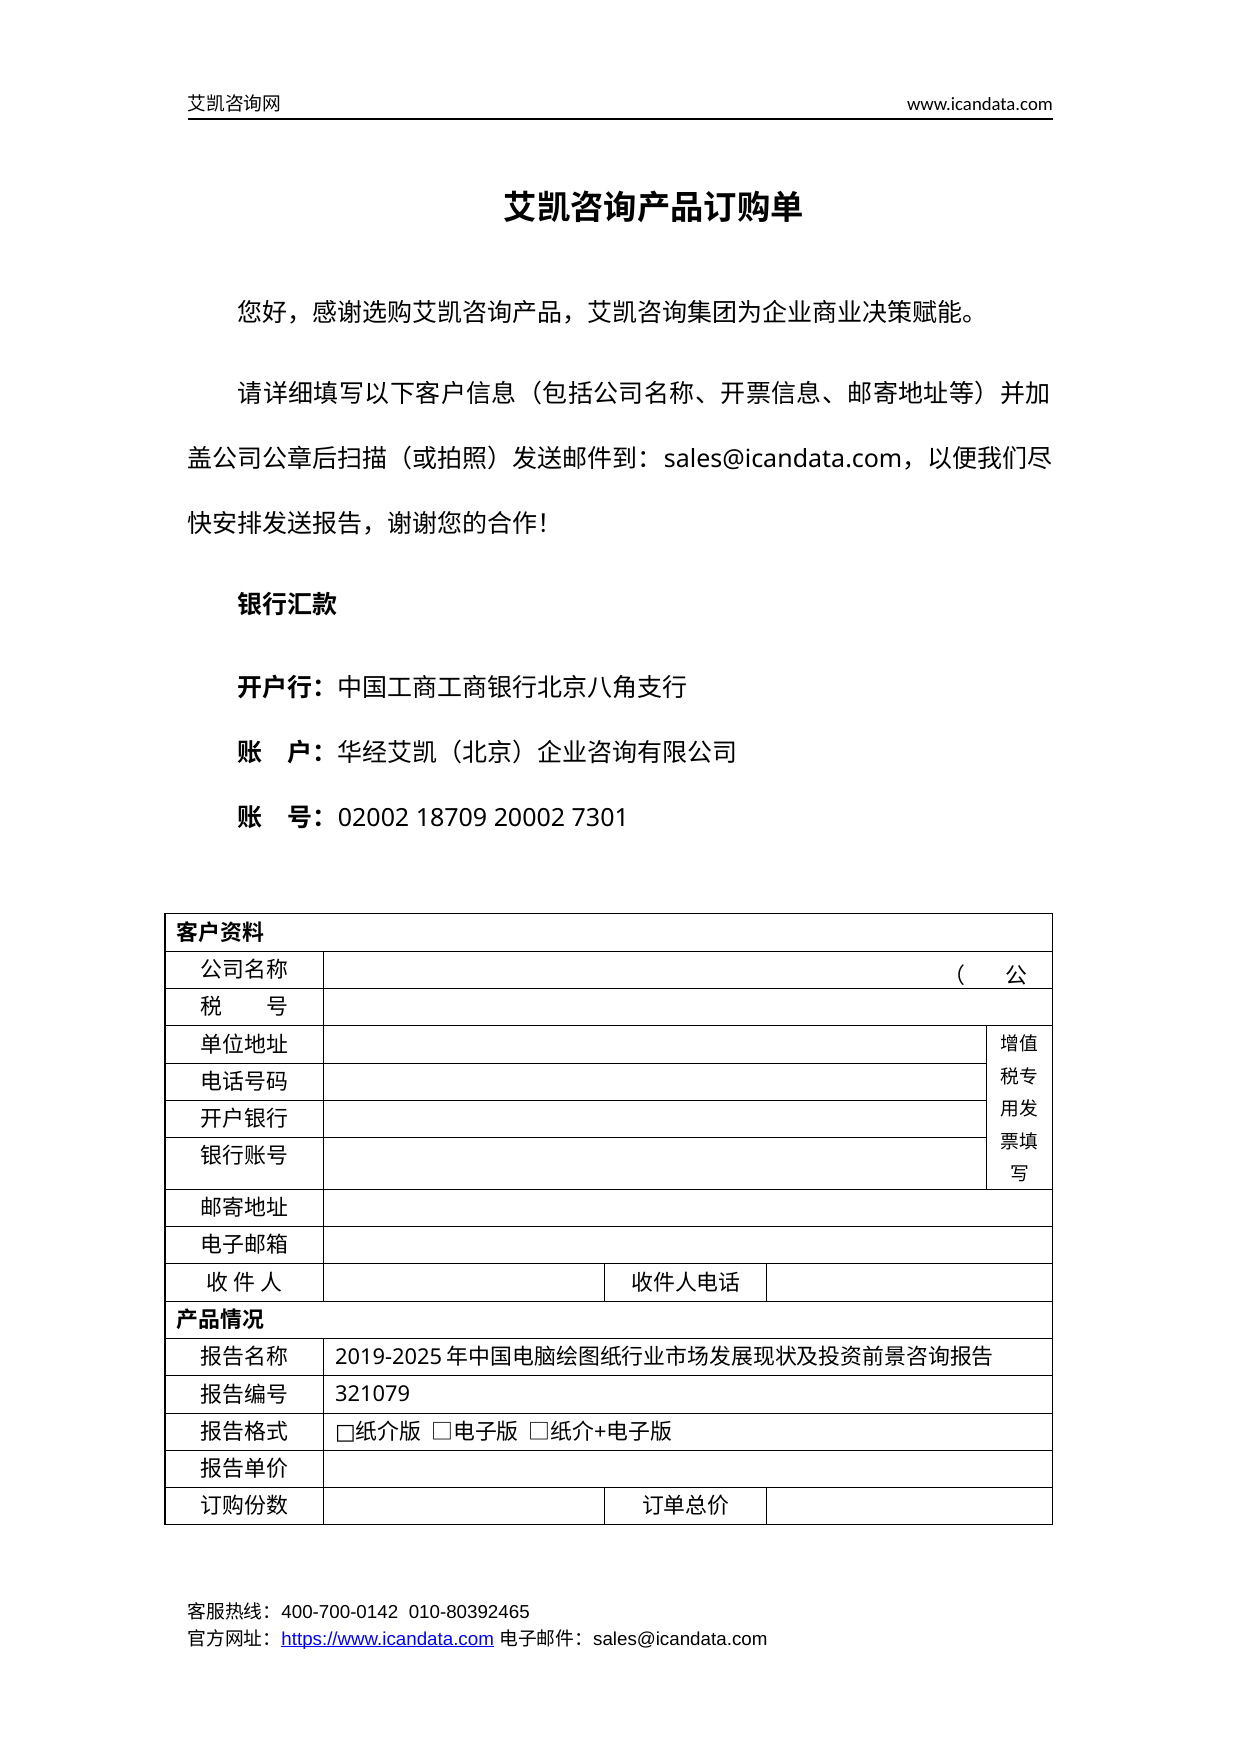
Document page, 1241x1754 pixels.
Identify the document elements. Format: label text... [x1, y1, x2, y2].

table_cell 321079 [324, 1376, 1052, 1412]
table_cell 报告名称 [166, 1339, 323, 1375]
table_cell [324, 1227, 1052, 1263]
table_cell [324, 1190, 1052, 1226]
text 艾凯咨询产品订购单 [187, 172, 1053, 237]
table_cell [324, 1488, 604, 1524]
table_cell [324, 952, 1052, 988]
text 账 户：华经艾凯（北京）企业咨询有限公司 [187, 718, 1053, 783]
text 账 号：02002 18709 20002 7301 [187, 783, 1053, 848]
table_cell [324, 1064, 986, 1100]
text 银行汇款 [187, 570, 1053, 635]
table_cell 订购份数 [166, 1488, 323, 1524]
table_cell 邮寄地址 [166, 1190, 323, 1226]
table_cell [324, 989, 1052, 1025]
table_cell 增值税专用发票填写 [987, 1026, 1052, 1189]
table_cell 单位地址 [166, 1026, 323, 1062]
table_cell [324, 1264, 604, 1301]
table_cell 开户银行 [166, 1101, 323, 1137]
table_cell 订单总价 [605, 1488, 766, 1524]
table_cell 电子邮箱 [166, 1227, 323, 1263]
table_cell [324, 1451, 1052, 1487]
text 您好，感谢选购艾凯咨询产品，艾凯咨询集团为企业商业决策赋能。 [187, 278, 1053, 343]
table_cell [767, 1264, 1052, 1301]
table_cell 收 件 人 [166, 1264, 323, 1301]
table_cell 银行账号 [166, 1138, 323, 1189]
table_header 客户资料 [166, 914, 1052, 951]
table_cell 电话号码 [166, 1064, 323, 1100]
table_cell 公司名称 [166, 952, 323, 988]
text 开户行：中国工商工商银行北京八角支行 [187, 653, 1053, 718]
table_cell 税 号 [166, 989, 323, 1025]
table_cell 报告单价 [166, 1451, 323, 1487]
table_cell 报告编号 [166, 1376, 323, 1412]
table_cell [324, 1026, 986, 1062]
table_cell 产品情况 [166, 1302, 1052, 1338]
table_cell [324, 1138, 986, 1189]
table_cell 报告格式 [166, 1414, 323, 1450]
table_cell [324, 1101, 986, 1137]
table_cell □纸介版 □电子版 □纸介+电子版 [324, 1414, 1052, 1450]
table_cell 收件人电话 [605, 1264, 766, 1301]
table_cell 2019-2025年中国电脑绘图纸行业市场发展现状及投资前景咨询报告 [324, 1339, 1052, 1375]
text 请详细填写以下客户信息（包括公司名称、开票信息、邮寄地址等）并加盖公司公章后扫描（或拍照）发送邮件到：sales@icandata.com，以便我们尽快安排发送报告，谢谢您的合作！ [187, 359, 1053, 554]
table_cell [767, 1488, 1052, 1524]
